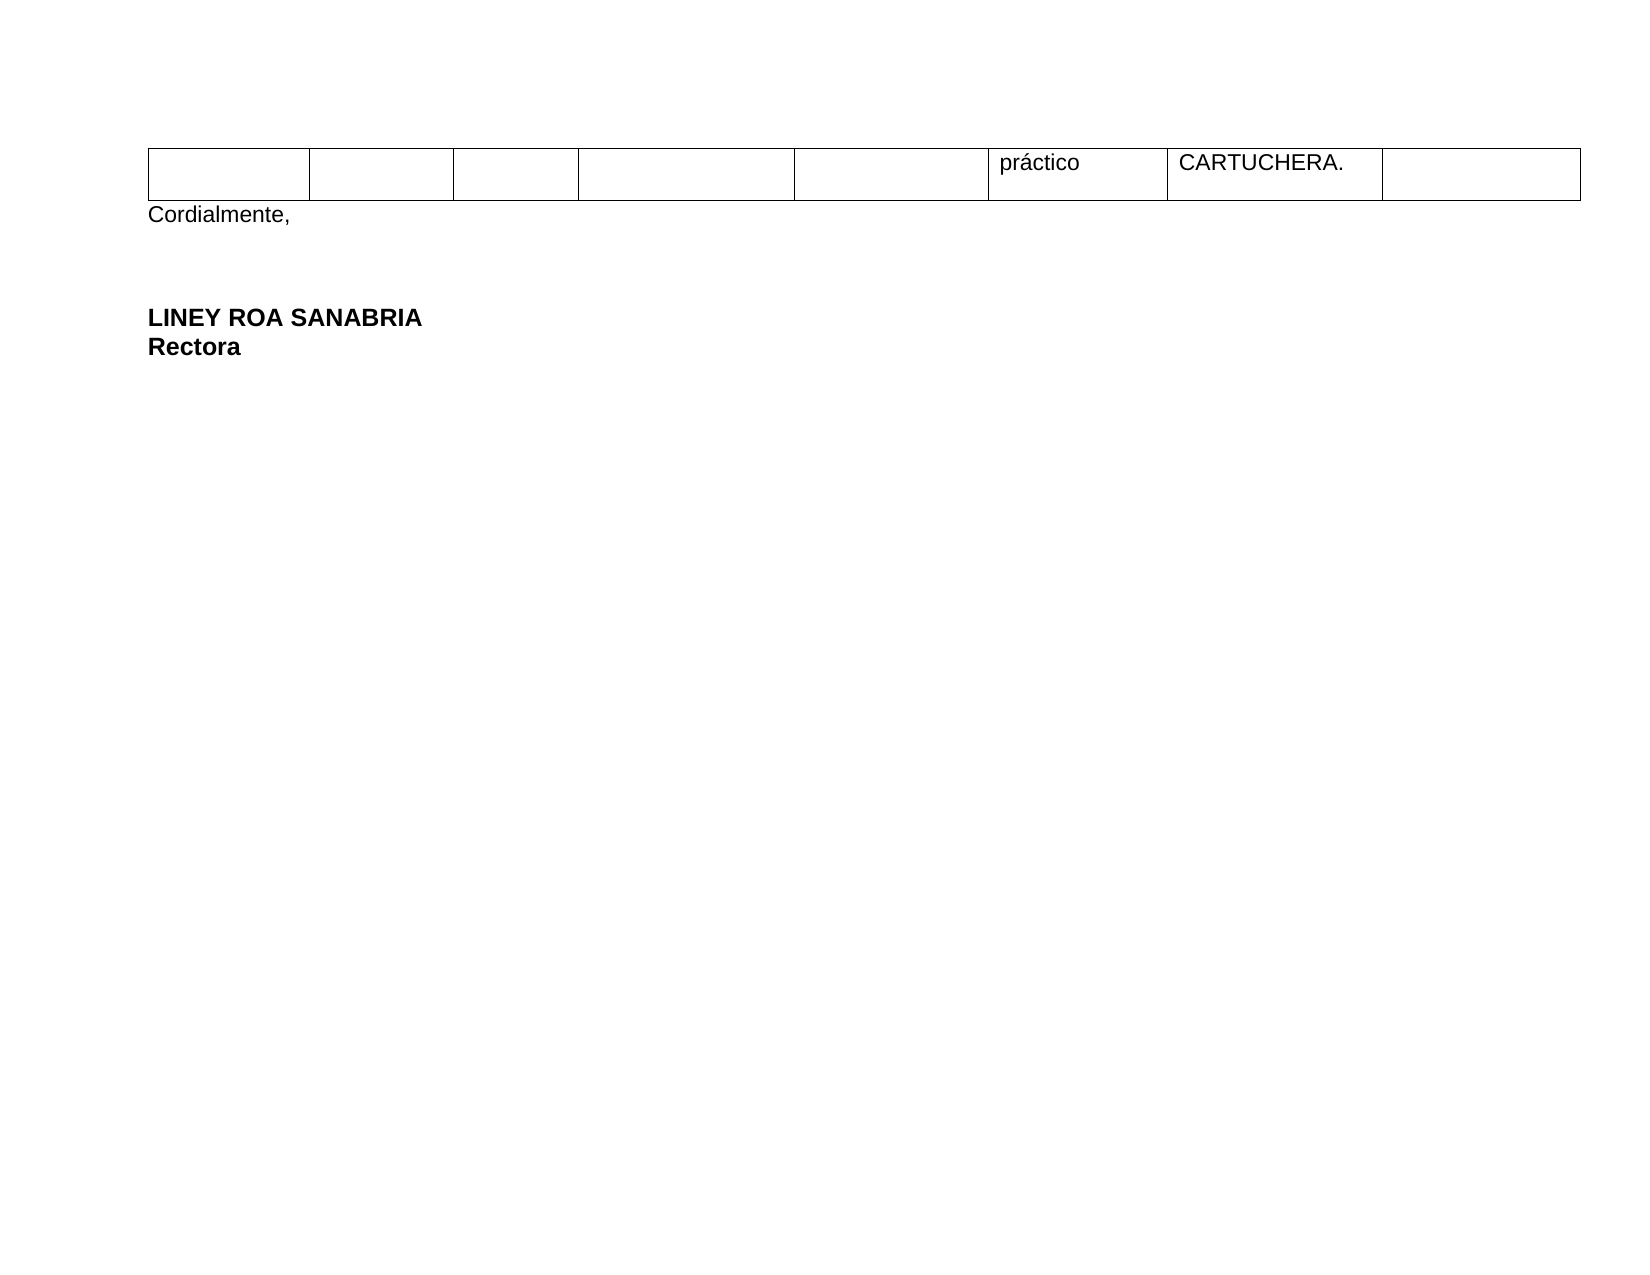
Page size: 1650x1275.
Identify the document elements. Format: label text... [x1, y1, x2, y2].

text Rectora [148, 332, 1502, 360]
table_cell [989, 149, 1167, 200]
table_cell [1168, 149, 1382, 200]
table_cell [795, 149, 988, 200]
table_cell 9C [149, 149, 309, 200]
table_cell 04/06/20 [310, 149, 453, 200]
table_cell 3 y 4 [454, 149, 578, 200]
text LINEY ROA SANABRIA [148, 303, 1502, 332]
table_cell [1383, 149, 1580, 200]
table_cell QUIMICA [579, 149, 794, 200]
text Cordialmente, [148, 201, 1502, 227]
